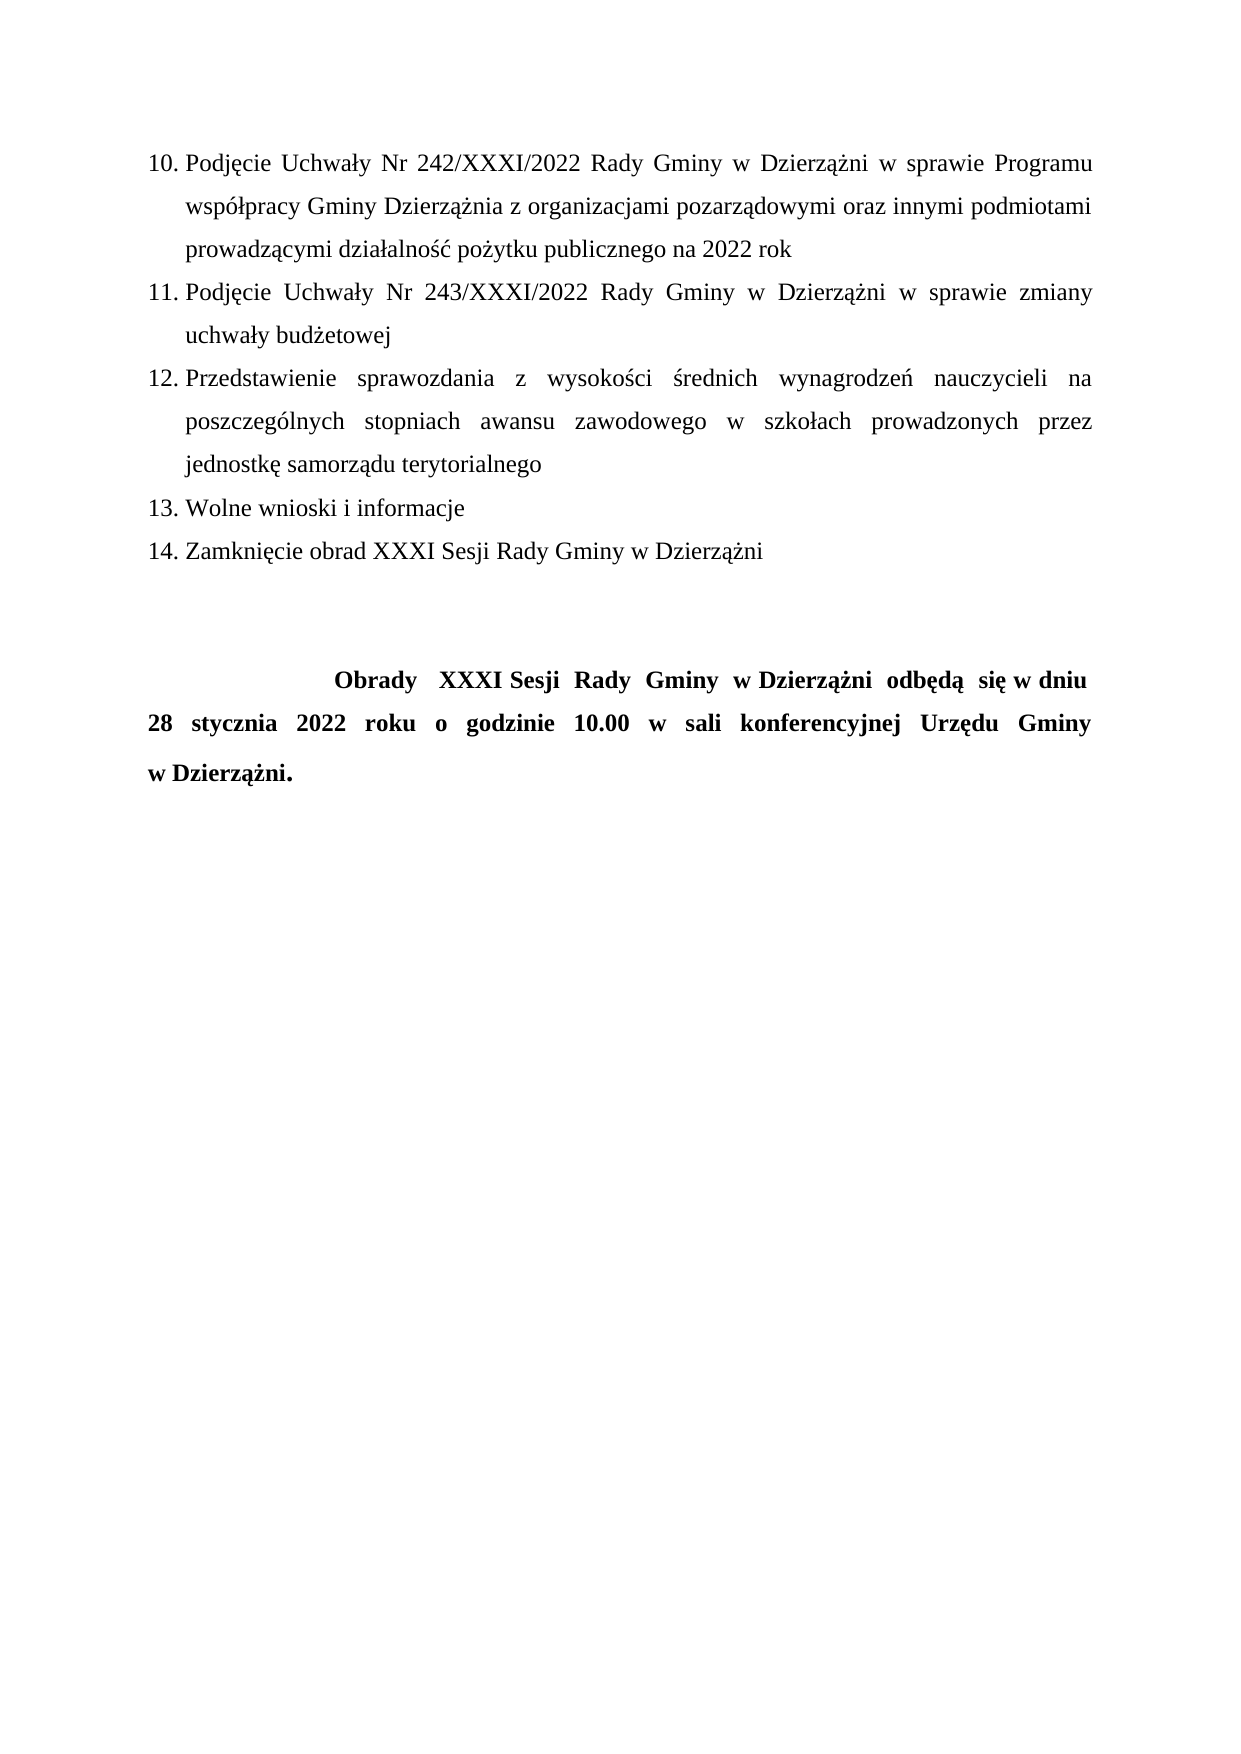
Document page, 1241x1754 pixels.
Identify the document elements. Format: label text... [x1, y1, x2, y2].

list Wolne wnioski i informacje [148, 493, 1093, 521]
list Zamknięcie obrad XXXI Sesji Rady Gminy w Dzierzążni [148, 536, 1093, 564]
list Podjęcie Uchwały Nr 242/XXXI/2022 Rady Gminy w Dzierzążni w sprawie Programu współpracy Gminy Dzierzążnia z organizacjami pozarządowymi oraz innymi podmiotami prowadzącymi działalność pożytku publicznego na 2022 rok [148, 148, 1093, 263]
list Podjęcie Uchwały Nr 243/XXXI/2022 Rady Gminy w Dzierzążni w sprawie zmiany uchwały budżetowej [148, 277, 1093, 349]
list Przedstawienie sprawozdania z wysokości średnich wynagrodzeń nauczycieli na poszczególnych stopniach awansu zawodowego w szkołach prowadzonych przez jednostkę samorządu terytorialnego [148, 363, 1093, 478]
text Obrady XXXI Sesji Rady Gminy w Dzierzążni odbędą się w dniu 28 stycznia 2022 roku o godzinie 10.00 w sali konferencyjnej Urzędu Gminy w Dzierzążni. [148, 665, 1093, 787]
